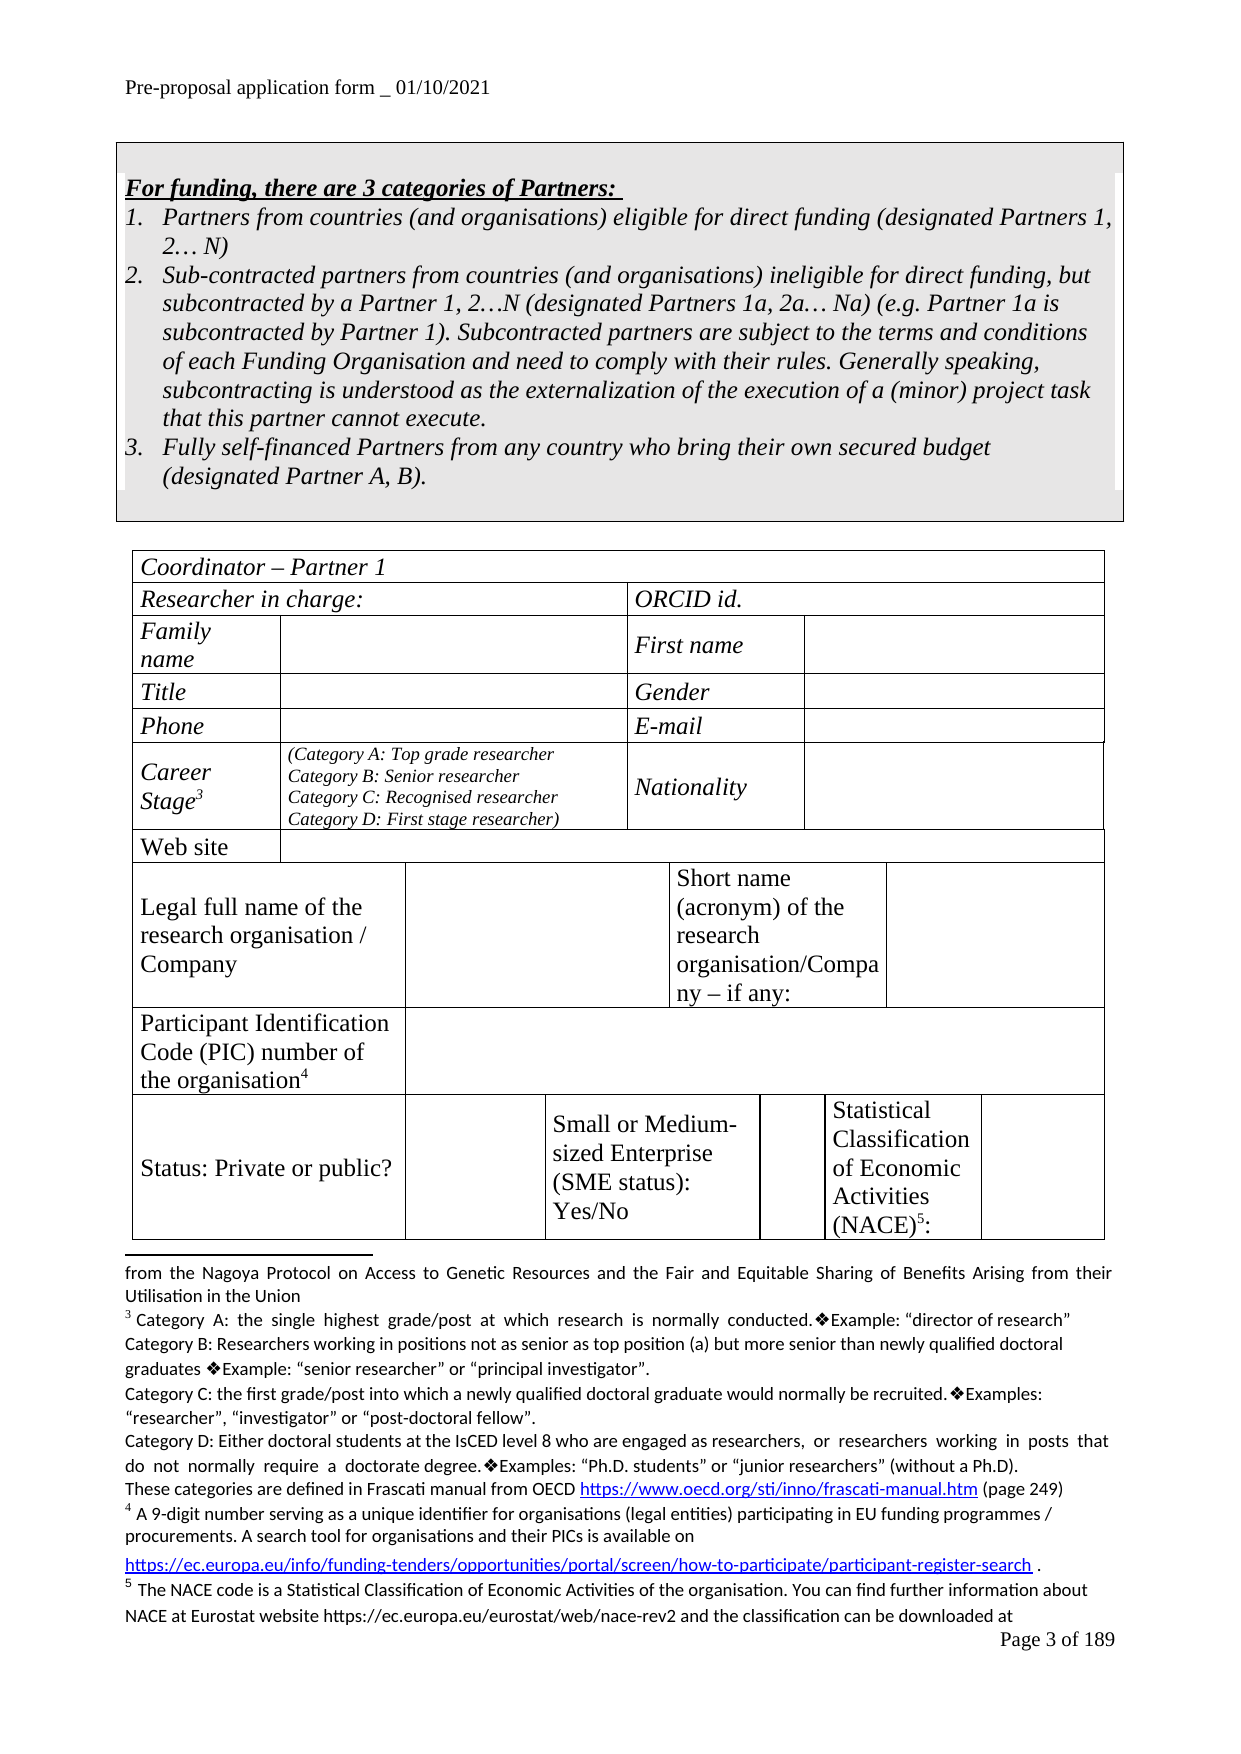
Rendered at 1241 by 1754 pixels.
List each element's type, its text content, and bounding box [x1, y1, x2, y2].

table_cell Nationality [628, 743, 804, 829]
table_cell E-mail [628, 709, 804, 742]
table_cell Phone [133, 709, 280, 742]
table_cell Small or Medium-sized Enterprise (SME status): Yes/No [546, 1095, 759, 1239]
table_cell Career Stage [133, 743, 280, 829]
table_cell First name [628, 616, 804, 673]
table_cell Participant Identification Code (PIC) number of the organisation [133, 1008, 405, 1094]
list Sub-contracted partners from countries (and organisations) ineligible for direct funding, but subcontracted by a Partner 1, 2…N (designated Partners 1a, 2a… Na) (e.g. Partner 1a is subcontracted by Partner 1). Subcontracted partners are subject to the terms and conditions of each Funding Organisation and need to comply with their rules. Generally speaking, subcontracting is understood as the externalization of the execution of a (minor) project task that this partner cannot execute. [125, 260, 1115, 432]
table_cell [281, 709, 627, 742]
table_cell [887, 863, 1104, 1007]
table_cell Researcher in charge: [133, 583, 627, 615]
table_cell [805, 743, 1103, 829]
table_cell [281, 830, 1104, 862]
table_cell [761, 1095, 824, 1239]
table_cell Web site [133, 830, 280, 862]
table_cell Title [133, 674, 280, 708]
table_cell Gender [628, 674, 804, 708]
list Fully self-financed Partners from any country who bring their own secured budget (designated Partner A, B). [125, 432, 1115, 487]
table_cell [281, 674, 627, 708]
table_cell Statistical Classification of Economic Activities (NACE): [826, 1095, 981, 1239]
table_cell ORCID id. [628, 583, 1104, 615]
text For funding, there are 3 categories of Partners: [125, 173, 1115, 202]
table_cell [406, 863, 669, 1007]
table_cell Family name [133, 616, 280, 673]
table_cell [406, 1095, 545, 1239]
table_header Coordinator – Partner 1 [133, 551, 1104, 582]
table_cell Legal full name of the research organisation / Company [133, 863, 405, 1007]
table_cell [805, 709, 1104, 742]
table_cell Status: Private or public? [133, 1095, 405, 1239]
table_cell [982, 1095, 1104, 1239]
table_cell [281, 616, 627, 673]
table_cell (Category A: Top grade researcher Category B: Senior researcher Category C: Recognised researcher Category D: First stage researcher) [281, 743, 627, 829]
table_cell Short name (acronym) of the research organisation/Company – if any: [670, 863, 886, 1007]
table_cell [805, 674, 1104, 708]
list Partners from countries (and organisations) eligible for direct funding (designated Partners 1, 2… N) [125, 202, 1115, 260]
table_cell [805, 616, 1104, 673]
table_cell [406, 1008, 1104, 1094]
